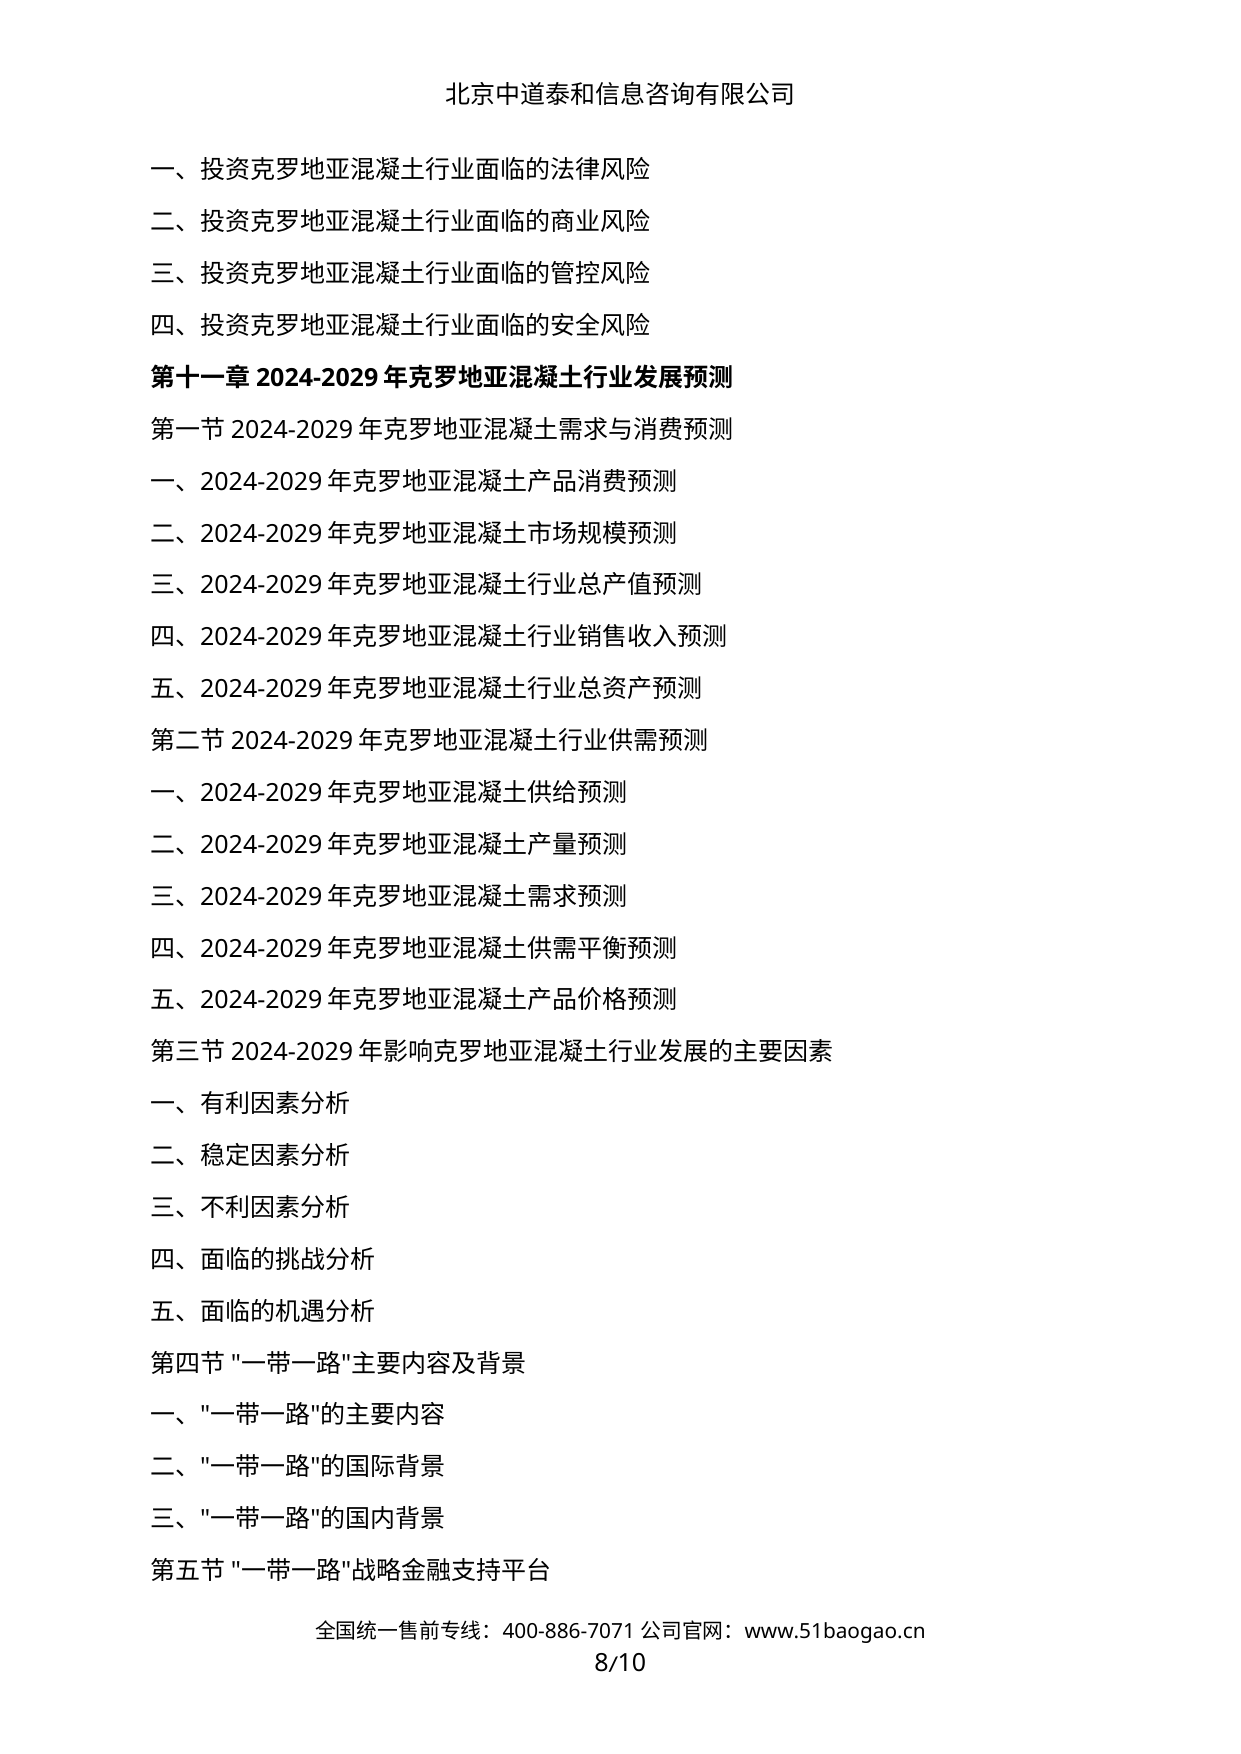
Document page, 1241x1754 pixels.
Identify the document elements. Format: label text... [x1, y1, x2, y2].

text 五、2024-2029年克罗地亚混凝土行业总资产预测 [150, 669, 1090, 705]
text 二、稳定因素分析 [150, 1136, 1090, 1172]
text 五、2024-2029年克罗地亚混凝土产品价格预测 [150, 980, 1090, 1016]
text 二、"一带一路"的国际背景 [150, 1447, 1090, 1483]
text 一、2024-2029年克罗地亚混凝土供给预测 [150, 772, 1090, 809]
text 五、面临的机遇分析 [150, 1291, 1090, 1327]
text 四、面临的挑战分析 [150, 1239, 1090, 1276]
text 第十一章 2024-2029年克罗地亚混凝土行业发展预测 [150, 357, 1090, 394]
text 三、不利因素分析 [150, 1187, 1090, 1224]
text 一、"一带一路"的主要内容 [150, 1395, 1090, 1431]
text 四、投资克罗地亚混凝土行业面临的安全风险 [150, 306, 1090, 342]
text 二、投资克罗地亚混凝土行业面临的商业风险 [150, 202, 1090, 238]
text 四、2024-2029年克罗地亚混凝土行业销售收入预测 [150, 617, 1090, 653]
text 第四节 "一带一路"主要内容及背景 [150, 1343, 1090, 1379]
text 第三节 2024-2029年影响克罗地亚混凝土行业发展的主要因素 [150, 1032, 1090, 1068]
text 二、2024-2029年克罗地亚混凝土市场规模预测 [150, 513, 1090, 549]
text 三、2024-2029年克罗地亚混凝土行业总产值预测 [150, 565, 1090, 601]
text 二、2024-2029年克罗地亚混凝土产量预测 [150, 824, 1090, 861]
text 三、2024-2029年克罗地亚混凝土需求预测 [150, 876, 1090, 912]
text 四、2024-2029年克罗地亚混凝土供需平衡预测 [150, 928, 1090, 964]
text 第二节 2024-2029年克罗地亚混凝土行业供需预测 [150, 721, 1090, 757]
text 第五节 "一带一路"战略金融支持平台 [150, 1551, 1090, 1587]
text 三、"一带一路"的国内背景 [150, 1499, 1090, 1535]
text 第一节 2024-2029年克罗地亚混凝土需求与消费预测 [150, 409, 1090, 446]
text 一、有利因素分析 [150, 1084, 1090, 1120]
text 一、2024-2029年克罗地亚混凝土产品消费预测 [150, 461, 1090, 497]
text 三、投资克罗地亚混凝土行业面临的管控风险 [150, 254, 1090, 290]
text 一、投资克罗地亚混凝土行业面临的法律风险 [150, 150, 1090, 186]
